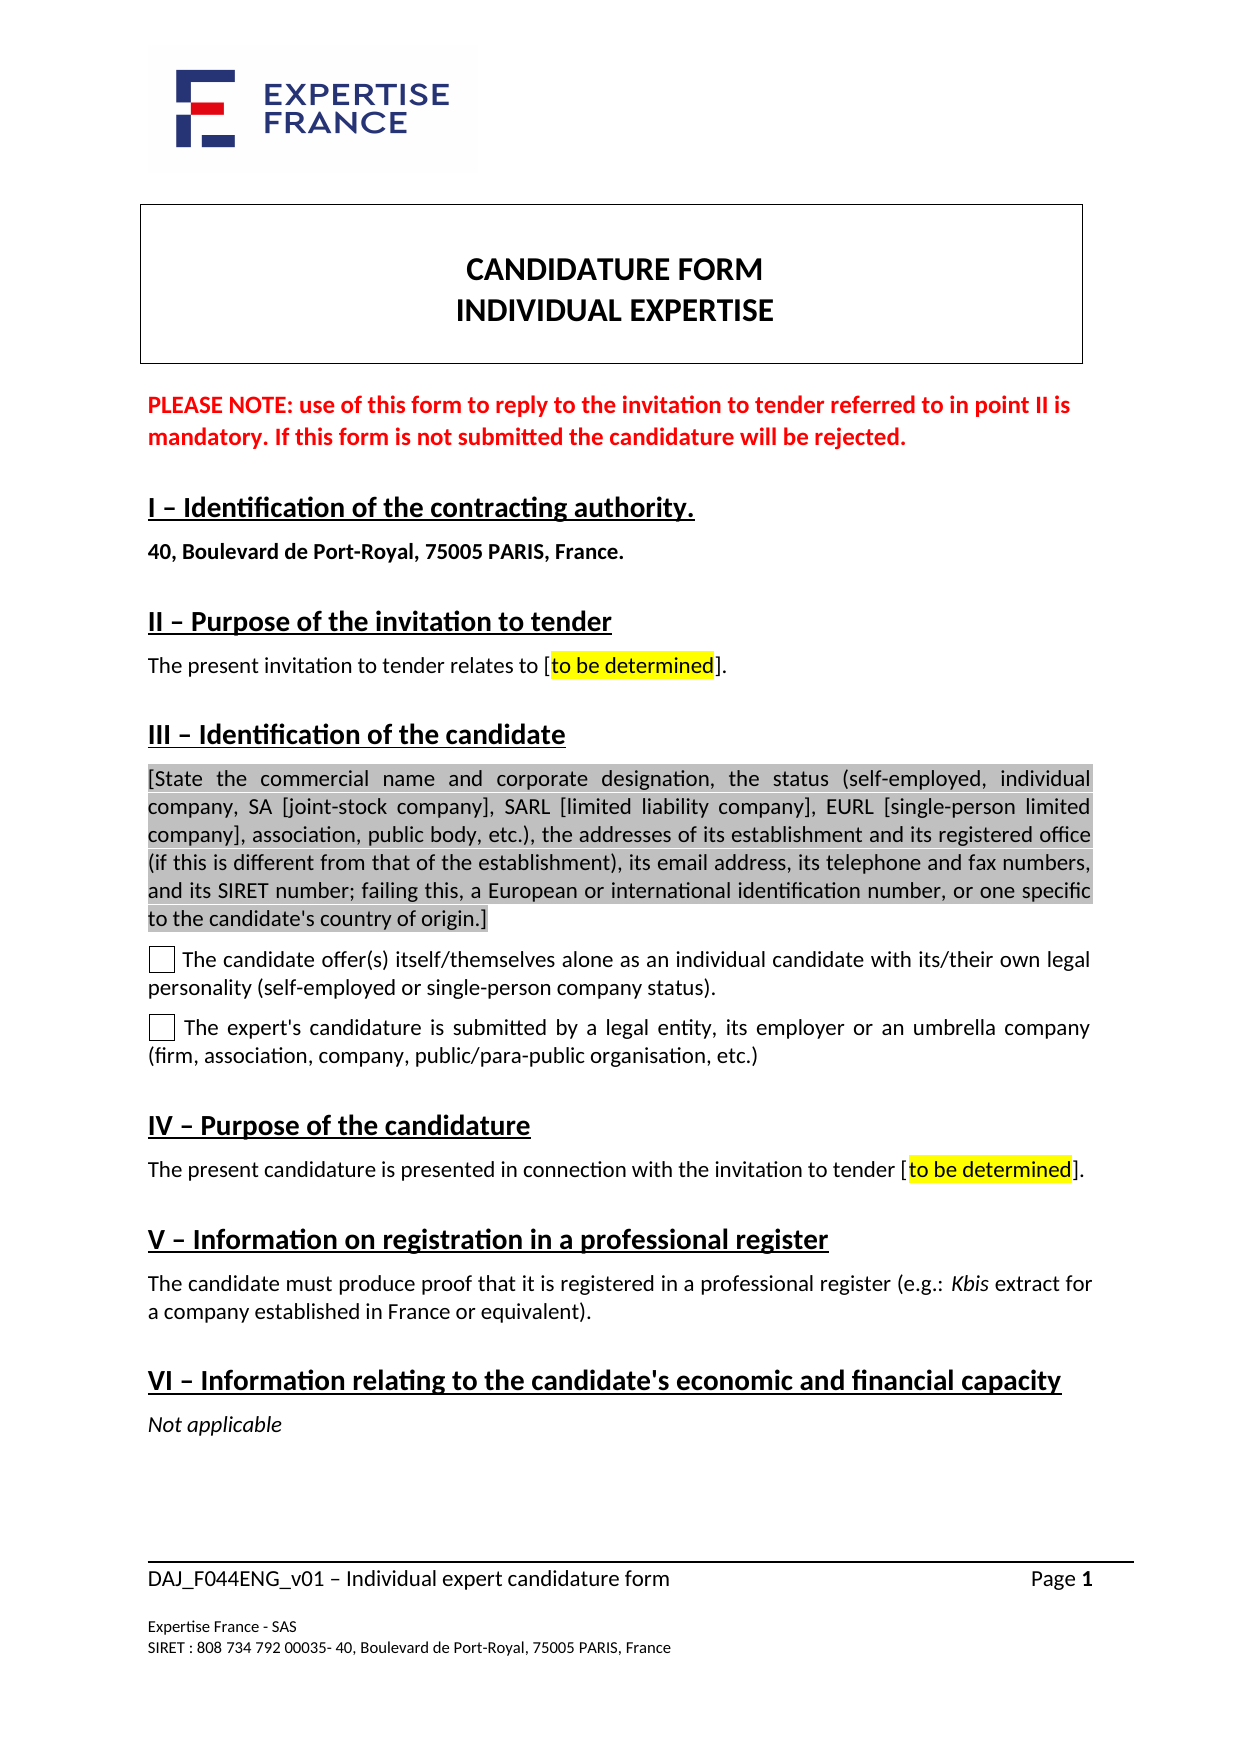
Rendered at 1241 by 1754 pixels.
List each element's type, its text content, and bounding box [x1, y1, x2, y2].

text Candidature form Individual expertise [141, 245, 1082, 363]
text PLEASE NOTE: use of this form to reply to the invitation to tender referred to in point II is mandatory. If this form is not submitted the candidature will be rejected. [148, 389, 1093, 451]
text 40, Boulevard de Port-Royal, 75005 PARIS, France. [148, 537, 1093, 565]
text The candidate offer(s) itself/themselves alone as an individual candidate with its/their own legal personality (self-employed or single-person company status). [148, 945, 1093, 1001]
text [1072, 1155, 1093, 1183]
picture [147, 45, 478, 173]
text The present invitation to tender relates to [to be determined]. [148, 651, 551, 679]
text The present invitation to tender relates to [to be determined]. [714, 651, 1093, 679]
text IV – Purpose of the candidature [148, 1107, 1093, 1143]
text V – Information on registration in a professional register [148, 1221, 1093, 1256]
text III – Identification of the candidate [148, 716, 1093, 752]
text VI – Information relating to the candidate's economic and financial capacity [148, 1362, 1093, 1398]
text II – Purpose of the invitation to tender [148, 603, 1093, 638]
text The candidate must produce proof that it is registered in a professional register (e.g.: Kbis extract for a company established in France or equivalent). [148, 1269, 1093, 1325]
text The present candidature is presented in connection with the invitation to tender [to be determined]. [148, 1155, 909, 1183]
text Not applicable [148, 1411, 1093, 1438]
text I – Identification of the contracting authority. [148, 489, 1093, 524]
text The expert's candidature is submitted by a legal entity, its employer or an umbrella company (firm, association, company, public/para-public organisation, etc.) [148, 1013, 1093, 1069]
